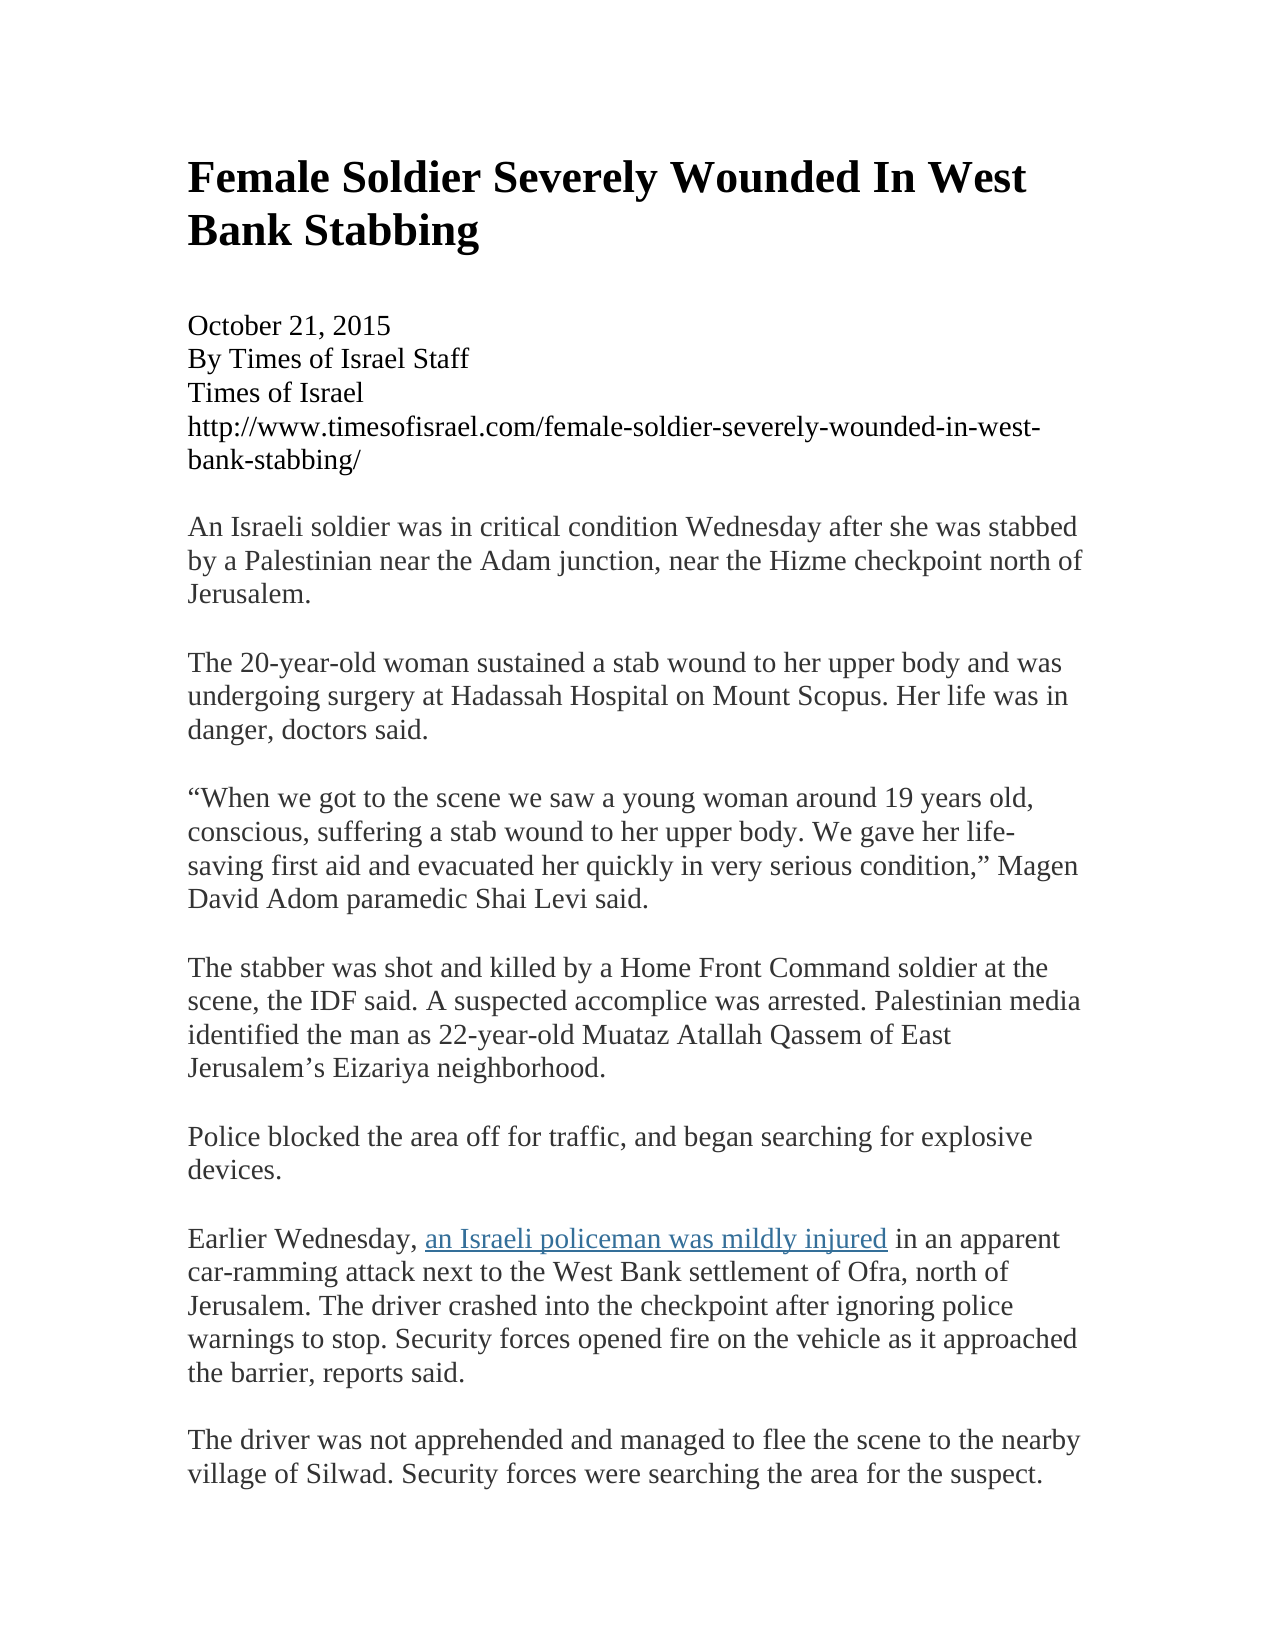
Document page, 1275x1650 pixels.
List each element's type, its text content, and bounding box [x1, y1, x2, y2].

text The 20-year-old woman sustained a stab wound to her upper body and was undergoing surgery at Hadassah Hospital on Mount Scopus. Her life was in danger, doctors said. [187, 645, 1087, 746]
text Female Soldier Severely Wounded In West Bank Stabbing [479, 150, 1087, 255]
text The driver was not apprehended and managed to flee the scene to the nearby village of Silwad. Security forces were searching the area for the suspect. [187, 1422, 1087, 1489]
text The stabber was shot and killed by a Home Front Command soldier at the scene, the IDF said. A suspected accomplice was arrested. Palestinian media identified the man as 22-year-old Muataz Atallah Qassem of East Jerusalem’s Eizariya neighborhood. [187, 950, 1087, 1084]
text Earlier Wednesday, an Israeli policeman was mildly injured in an apparent car-ramming attack next to the West Bank settlement of Ofra, north of Jerusalem. The driver crashed into the checkpoint after ignoring police warnings to stop. Security forces opened fire on the vehicle as it approached the barrier, reports said. [187, 1221, 1087, 1389]
text Police blocked the area off for traffic, and began searching for explosive devices. [187, 1119, 1087, 1186]
text “When we got to the scene we saw a young woman around 19 years old, conscious, suffering a stab wound to her upper body. We gave her life-saving first aid and evacuated her quickly in very serious condition,” Magen David Adom paramedic Shai Levi said. [187, 781, 1087, 915]
text Times of Israel [187, 375, 1087, 409]
text http://www.timesofisrael.com/female-soldier-severely-wounded-in-west-bank-stabbing/ [187, 409, 1087, 476]
text October 21, 2015 [187, 308, 1087, 342]
text An Israeli soldier was in critical condition Wednesday after she was stabbed by a Palestinian near the Adam junction, near the Hizme checkpoint north of Jerusalem. [187, 509, 1087, 610]
text By Times of Israel Staff [187, 342, 1087, 375]
